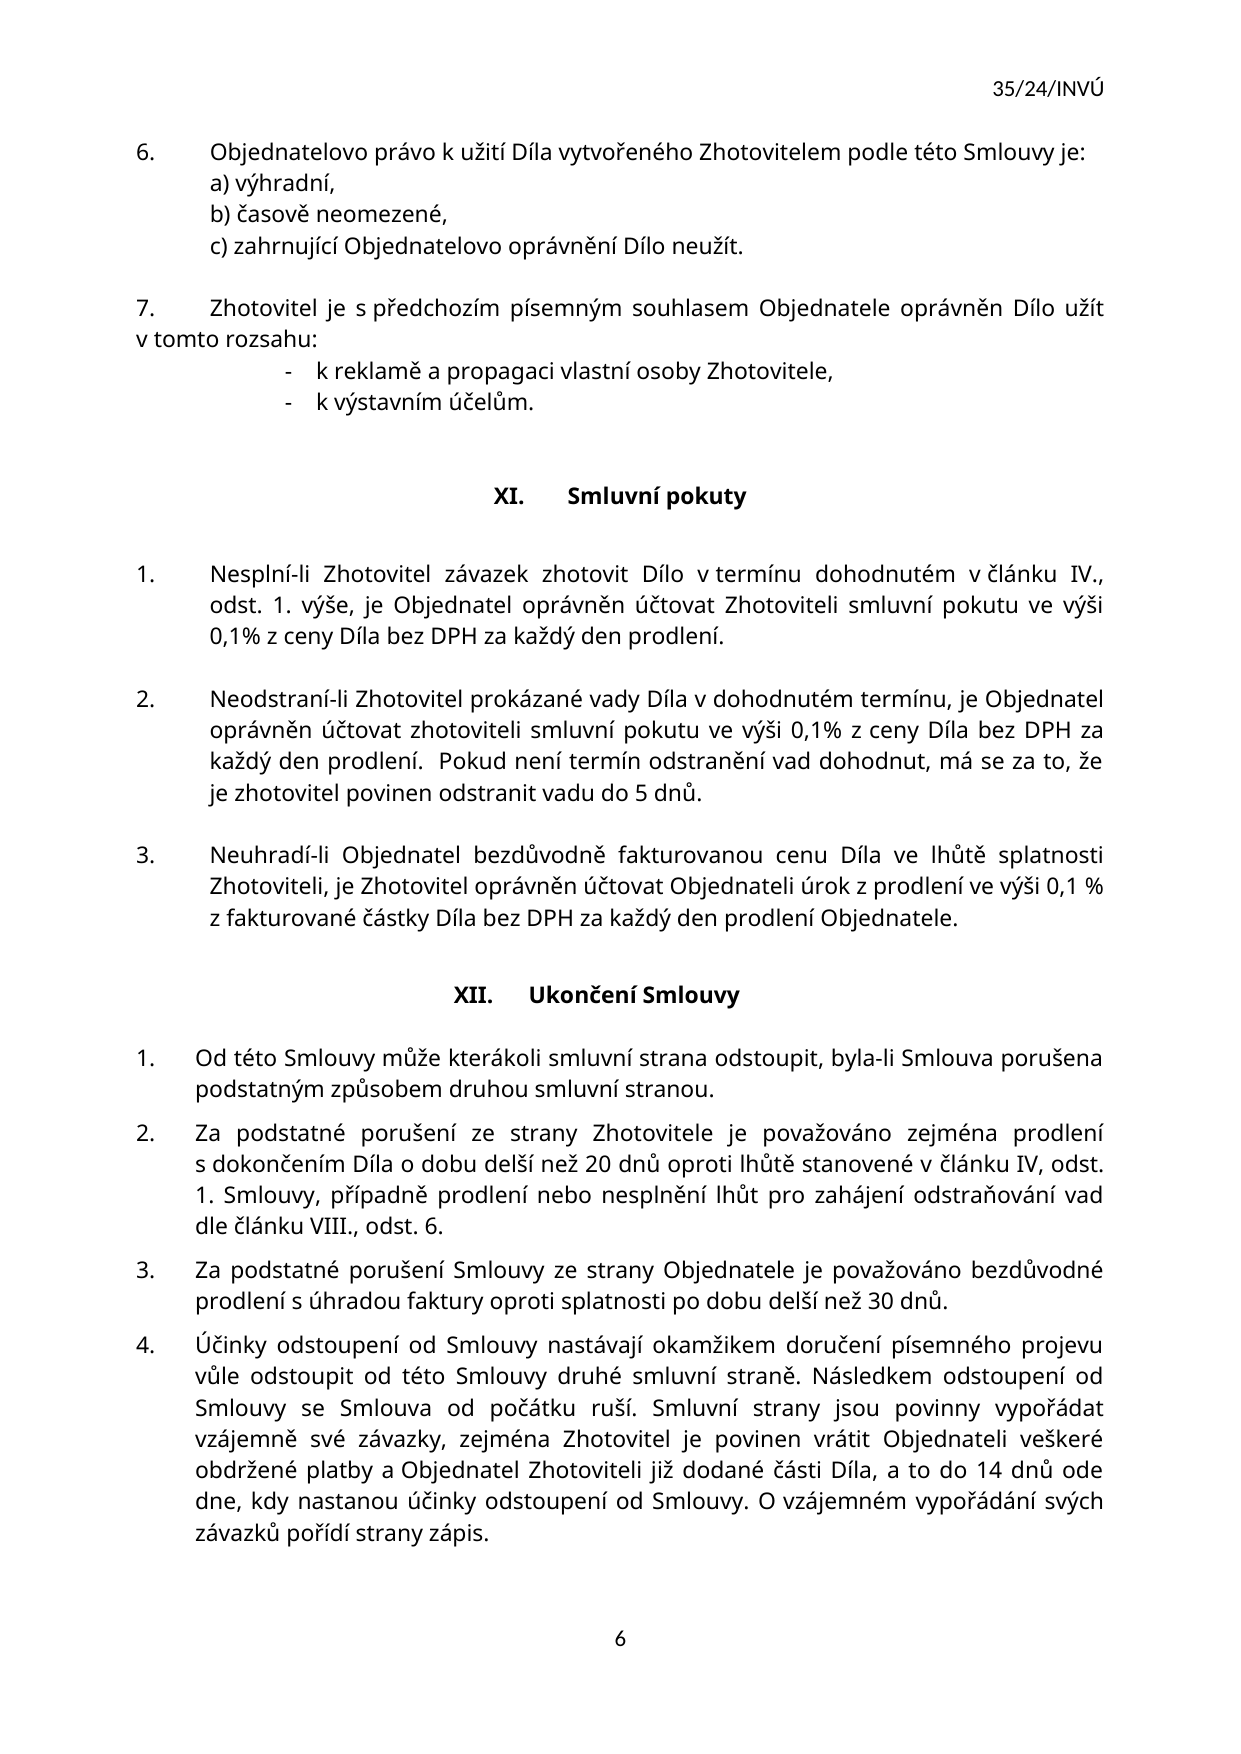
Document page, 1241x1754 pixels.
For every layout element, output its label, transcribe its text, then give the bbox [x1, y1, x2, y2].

text 6. Objednatelovo právo k užití Díla vytvořeného Zhotovitelem podle této Smlouvy je: [136, 136, 1104, 167]
text 1. Od této Smlouvy může kterákoli smluvní strana odstoupit, byla-li Smlouva porušena podstatným způsobem druhou smluvní stranou. [136, 1041, 1104, 1104]
text b) časově neomezené, [136, 198, 1104, 229]
text 7. Zhotovitel je s předchozím písemným souhlasem Objednatele oprávněn Dílo užít v tomto rozsahu: [136, 292, 1104, 354]
text 1. Nesplní-li Zhotovitel závazek zhotovit Dílo v termínu dohodnutém v článku IV., odst. 1. výše, je Objednatel oprávněn účtovat Zhotoviteli smluvní pokutu ve výši 0,1% z ceny Díla bez DPH za každý den prodlení. [136, 558, 1104, 651]
text c) zahrnující Objednatelovo oprávnění Dílo neužít. [136, 229, 1104, 261]
text 3. Neuhradí-li Objednatel bezdůvodně fakturovanou cenu Díla ve lhůtě splatnosti Zhotoviteli, je Zhotovitel oprávněn účtovat Objednateli úrok z prodlení ve výši 0,1 % z fakturované částky Díla bez DPH za každý den prodlení Objednatele. [136, 839, 1104, 933]
list XII. Ukončení Smlouvy [453, 979, 1104, 1010]
text a) výhradní, [136, 167, 1104, 198]
text 4. Účinky odstoupení od Smlouvy nastávají okamžikem doručení písemného projevu vůle odstoupit od této Smlouvy druhé smluvní straně. Následkem odstoupení od Smlouvy se Smlouva od počátku ruší. Smluvní strany jsou povinny vypořádat vzájemně své závazky, zejména Zhotovitel je povinen vrátit Objednateli veškeré obdržené platby a Objednatel Zhotoviteli již dodané části Díla, a to do 14 dnů ode dne, kdy nastanou účinky odstoupení od Smlouvy. O vzájemném vypořádání svých závazků pořídí strany zápis. [136, 1329, 1104, 1548]
text 2. Neodstraní-li Zhotovitel prokázané vady Díla v dohodnutém termínu, je Objednatel oprávněn účtovat zhotoviteli smluvní pokutu ve výši 0,1% z ceny Díla bez DPH za každý den prodlení. Pokud není termín odstranění vad dohodnut, má se za to, že je zhotovitel povinen odstranit vadu do 5 dnů. [136, 683, 1104, 808]
text 3. Za podstatné porušení Smlouvy ze strany Objednatele je považováno bezdůvodné prodlení s úhradou faktury oproti splatnosti po dobu delší než 30 dnů. [136, 1254, 1104, 1316]
text - k reklamě a propagaci vlastní osoby Zhotovitele, [284, 354, 1104, 386]
subtitle Smluvní pokuty [136, 479, 1104, 511]
text 2. Za podstatné porušení ze strany Zhotovitele je považováno zejména prodlení s dokončením Díla o dobu delší než 20 dnů oproti lhůtě stanovené v článku IV, odst. 1. Smlouvy, případně prodlení nebo nesplnění lhůt pro zahájení odstraňování vad dle článku VIII., odst. 6. [136, 1116, 1104, 1241]
text - k výstavním účelům. [284, 386, 1104, 417]
